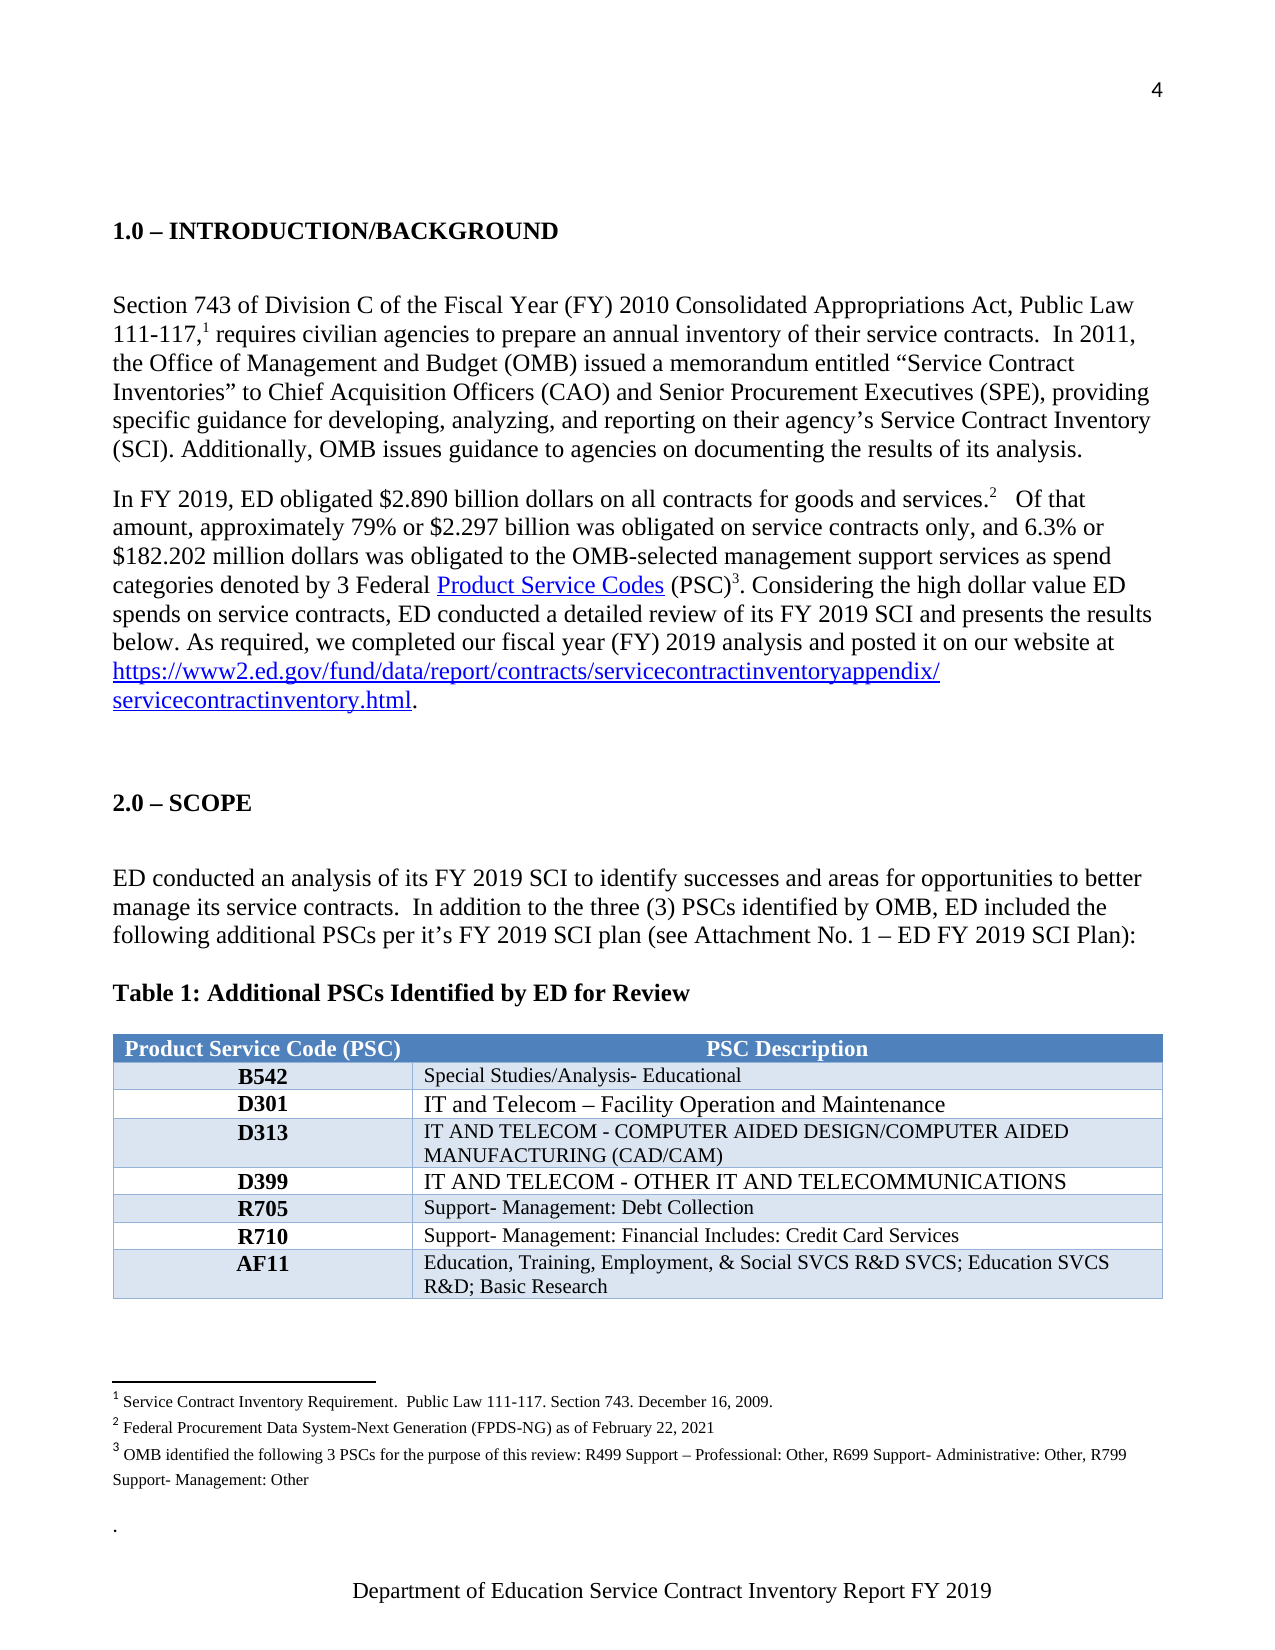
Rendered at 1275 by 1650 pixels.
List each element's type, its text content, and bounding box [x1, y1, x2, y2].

table_cell AF11 [114, 1250, 412, 1298]
table_cell Special Studies/Analysis- Educational [413, 1063, 1162, 1089]
text 1.0 – Introduction/Background [112, 216, 1162, 244]
text Table 1: Additional PSCs Identified by ED for Review [112, 978, 1162, 1007]
table_cell Education, Training, Employment, & Social SVCS R&D SVCS; Education SVCS R&D; Basic Research [413, 1250, 1162, 1298]
table_cell D399 [114, 1168, 412, 1194]
text In FY 2019, ED obligated $2.890 billion dollars on all contracts for goods and services. Of that amount, approximately 79% or $2.297 billion was obligated on service contracts only, and 6.3% or $182.202 million dollars was obligated to the OMB-selected management support services as spend categories denoted by 3 Federal Product Service Codes (PSC). Considering the high dollar value ED spends on service contracts, ED conducted a detailed review of its FY 2019 SCI and presents the results below. As required, we completed our fiscal year (FY) 2019 analysis and posted it on our website at [112, 484, 1162, 656]
table_cell Support- Management: Debt Collection [413, 1195, 1162, 1222]
table_cell D301 [114, 1090, 412, 1118]
text ED conducted an analysis of its FY 2019 SCI to identify successes and areas for opportunities to better manage its service contracts. In addition to the three (3) PSCs identified by OMB, ED included the following additional PSCs per it’s FY 2019 SCI plan (see Attachment No. 1 – ED FY 2019 SCI Plan): [112, 863, 1162, 949]
table_cell R705 [114, 1195, 412, 1222]
text Section 743 of Division C of the Fiscal Year (FY) 2010 Consolidated Appropriations Act, Public Law 111-117, requires civilian agencies to prepare an annual inventory of their service contracts. In 2011, the Office of Management and Budget (OMB) issued a memorandum entitled “Service Contract Inventories” to Chief Acquisition Officers (CAO) and Senior Procurement Executives (SPE), providing specific guidance for developing, analyzing, and reporting on their agency’s Service Contract Inventory (SCI). Additionally, OMB issues guidance to agencies on documenting the results of its analysis. [112, 290, 1162, 463]
table_cell Support- Management: Financial Includes: Credit Card Services [413, 1223, 1162, 1249]
table_cell IT AND TELECOM - OTHER IT AND TELECOMMUNICATIONS [413, 1168, 1162, 1194]
text 2.0 – Scope [112, 788, 1162, 817]
table_header Product Service Code (PSC) [114, 1035, 412, 1062]
table_header PSC Description [413, 1035, 1162, 1062]
table_cell IT AND TELECOM - COMPUTER AIDED DESIGN/COMPUTER AIDED MANUFACTURING (CAD/CAM) [413, 1119, 1162, 1167]
table_cell D313 [114, 1119, 412, 1167]
table_cell B542 [114, 1063, 412, 1089]
table_cell R710 [114, 1223, 412, 1249]
text https://www2.ed.gov/fund/data/report/contracts/servicecontractinventoryappendix/servicecontractinventory.html. [112, 656, 1162, 714]
table_cell IT and Telecom – Facility Operation and Maintenance [413, 1090, 1162, 1118]
